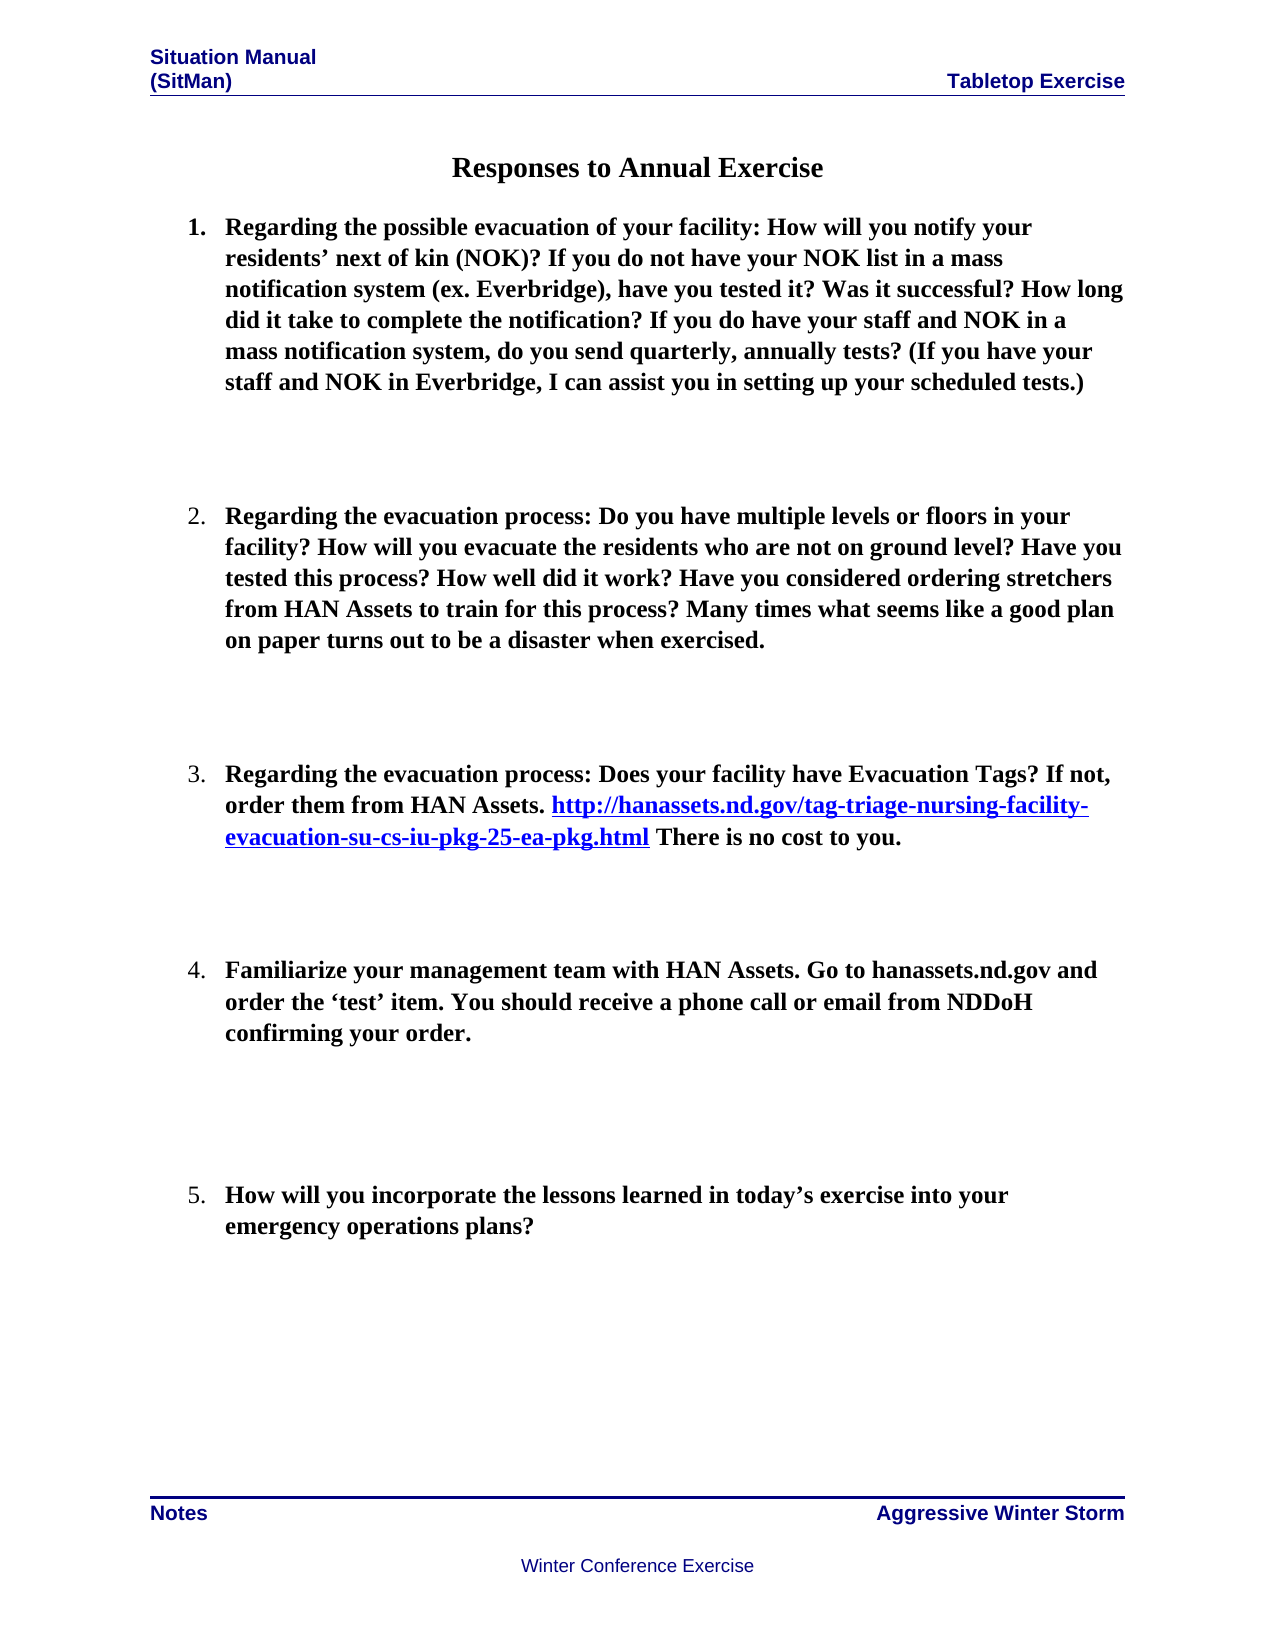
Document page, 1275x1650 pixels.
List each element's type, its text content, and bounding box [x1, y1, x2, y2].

list Regarding the possible evacuation of your facility: How will you notify your residents’ next of kin (NOK)? If you do not have your NOK list in a mass notification system (ex. Everbridge), have you tested it? Was it successful? How long did it take to complete the notification? If you do have your staff and NOK in a mass notification system, do you send quarterly, annually tests? (If you have your staff and NOK in Everbridge, I can assist you in setting up your scheduled tests.) [187, 212, 1125, 396]
list Regarding the evacuation process: Does your facility have Evacuation Tags? If not, order them from HAN Assets. http://hanassets.nd.gov/tag-triage-nursing-facility-evacuation-su-cs-iu-pkg-25-ea-pkg.html There is no cost to you. [187, 759, 1125, 850]
list Familiarize your management team with HAN Assets. Go to hanassets.nd.gov and order the ‘test’ item. You should receive a phone call or email from NDDoH confirming your order. [187, 956, 1125, 1046]
list How will you incorporate the lessons learned in today’s exercise into your emergency operations plans? [187, 1180, 1125, 1240]
list Regarding the evacuation process: Do you have multiple levels or floors in your facility? How will you evacuate the residents who are not on ground level? Have you tested this process? How well did it work? Have you considered ordering stretchers from HAN Assets to train for this process? Many times what seems like a good plan on paper turns out to be a disaster when exercised. [187, 501, 1125, 654]
text Responses to Annual Exercise [150, 150, 1125, 183]
